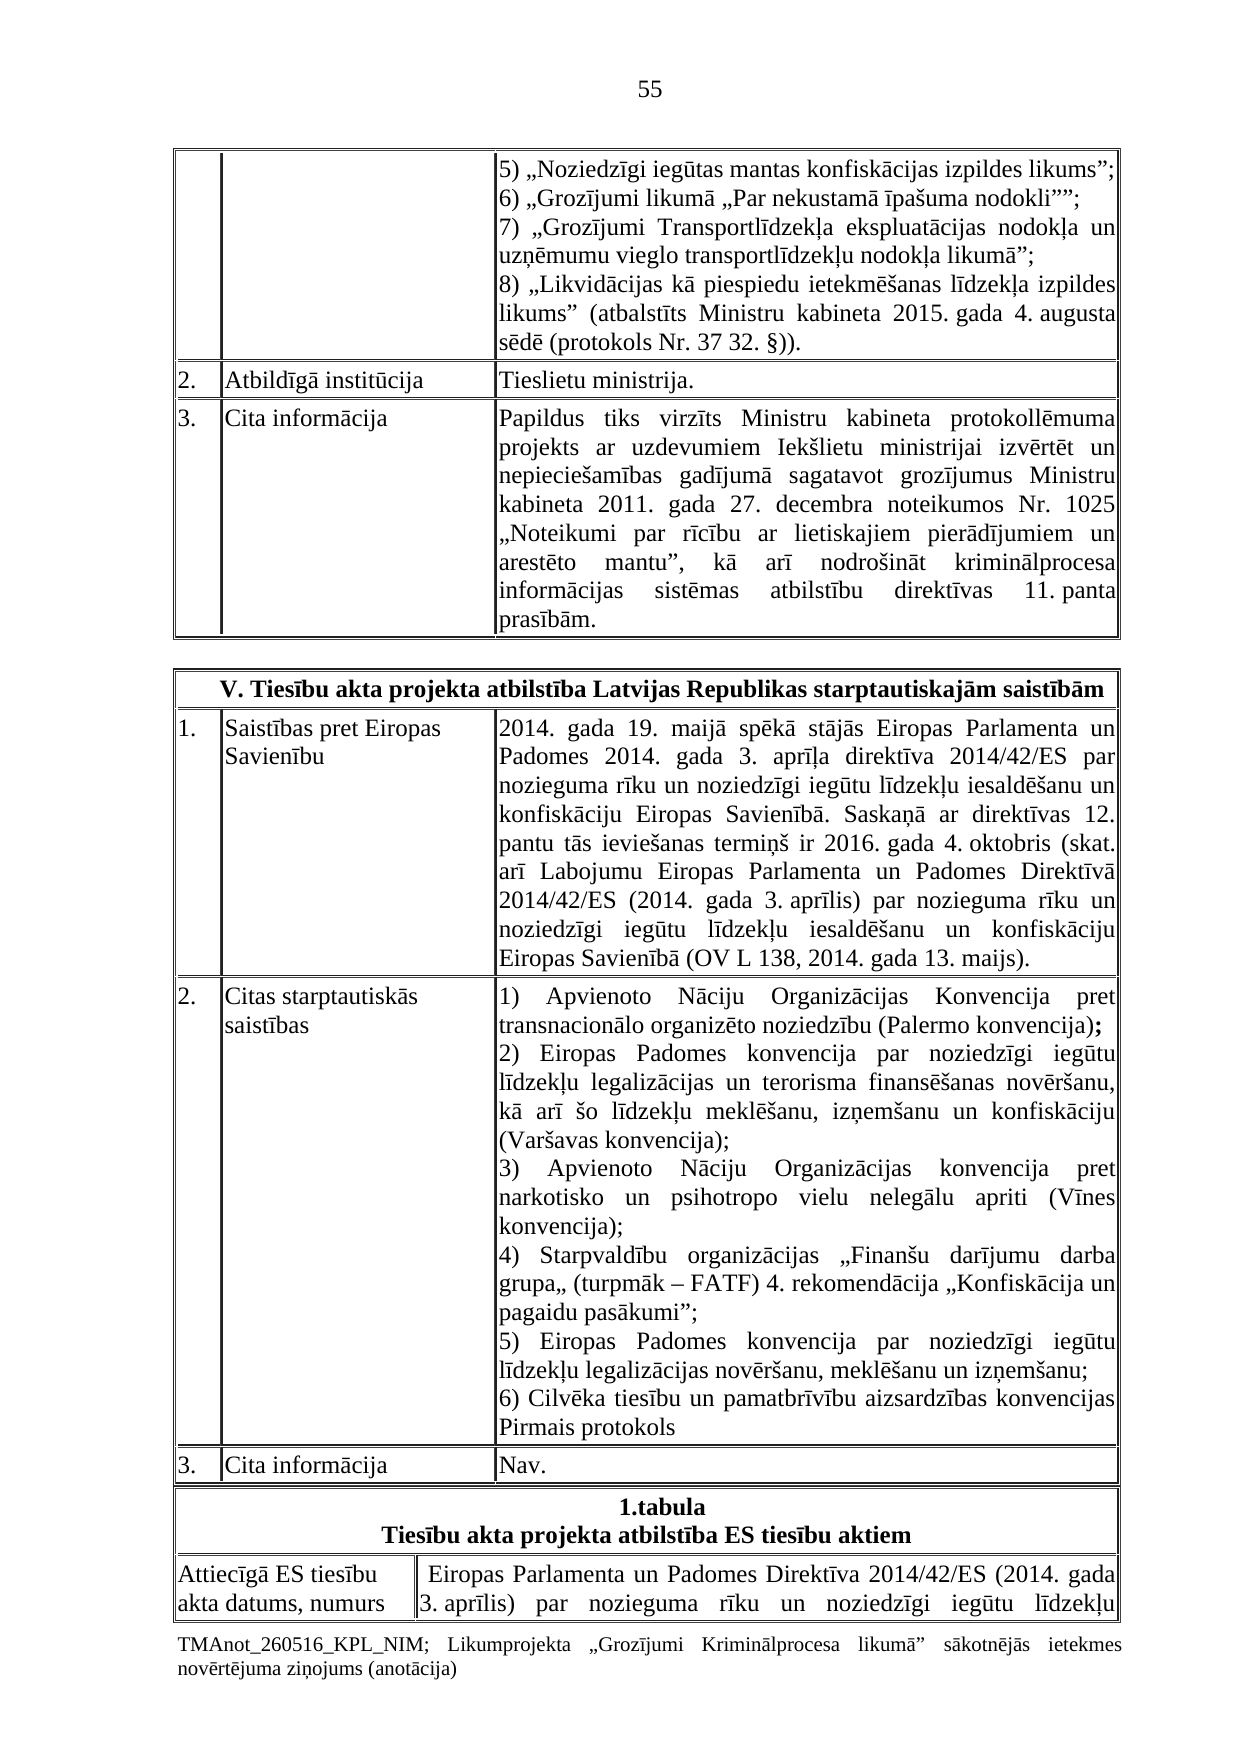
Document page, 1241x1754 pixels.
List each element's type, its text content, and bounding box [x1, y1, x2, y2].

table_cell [416, 1553, 1118, 1619]
table_cell Saistības pret Eiropas Savienību [223, 710, 494, 974]
table_cell Nav. [495, 1444, 1118, 1482]
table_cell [495, 151, 1117, 358]
table_cell 2014. gada 19. maijā spēkā stājās Eiropas Parlamenta un Padomes 2014. gada 3. aprīļa direktīva 2014/42/ES par nozieguma rīku un noziedzīgi iegūtu līdzekļu iesaldēšanu un konfiskāciju Eiropas Savienībā. Saskaņā ar direktīvas 12. pantu tās ieviešanas termiņš ir 2016. gada 4. oktobris (skat. arī Labojumu Eiropas Parlamenta un Padomes Direktīvā 2014/42/ES (2014. gada 3. aprīlis) par nozieguma rīku un noziedzīgi iegūtu līdzekļu iesaldēšanu un konfiskāciju Eiropas Savienībā (OV L 138, 2014. gada 13. maijs). [495, 706, 1118, 974]
table_cell Cita informācija [221, 400, 495, 636]
table_cell Papildus tiks virzīts Ministru kabineta protokollēmuma projekts ar uzdevumiem Iekšlietu ministrijai izvērtēt un nepieciešamības gadījumā sagatavot grozījumus Ministru kabineta 2011. gada 27. decembra noteikumos Nr. 1025 „Noteikumi par rīcību ar lietiskajiem pierādījumiem un arestēto mantu”, kā arī nodrošināt kriminālprocesa informācijas sistēmas atbilstību direktīvas 11. panta prasībām. [495, 397, 1119, 636]
table_header V. Tiesību akta projekta atbilstība Latvijas Republikas starptautiskajām saistībām [176, 672, 1117, 706]
table_cell 3. [176, 1444, 221, 1482]
table_cell Citas starptautiskās saistības [223, 978, 494, 1444]
table_cell 3. [174, 397, 221, 636]
table_cell Cita informācija [221, 1448, 495, 1482]
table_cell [176, 1553, 416, 1619]
table_cell 1. [176, 151, 221, 358]
table_cell 2. [176, 975, 220, 1444]
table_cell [221, 151, 495, 358]
table_cell 2. [176, 359, 220, 397]
table_cell Atbildīgā institūcija [223, 362, 494, 397]
table_cell 1) Apvienoto Nāciju Organizācijas Konvencija pret transnacionālo organizēto noziedzību (Palermo konvencija); 2) Eiropas Padomes konvencija par noziedzīgi iegūtu līdzekļu legalizācijas un terorisma finansēšanas novēršanu, kā arī šo līdzekļu meklēšanu, izņemšanu un konfiskāciju (Varšavas konvencija); 3) Apvienoto Nāciju Organizācijas konvencija pret narkotisko un psihotropo vielu nelegālu apriti (Vīnes konvencija); 4) Starpvaldību organizācijas „Finanšu darījumu darba grupa„ (turpmāk – FATF) 4. rekomendācija „Konfiskācija un pagaidu pasākumi”; 5) Eiropas Padomes konvencija par noziedzīgi iegūtu līdzekļu legalizācijas novēršanu, meklēšanu un izņemšanu; 6) Cilvēka tiesību un pamatbrīvību aizsardzības konvencijas Pirmais protokols [497, 975, 1118, 1444]
table_cell 1. [176, 706, 221, 974]
table_header 1.tabula Tiesību akta projekta atbilstība ES tiesību aktiem [176, 1489, 1117, 1552]
table_cell Tieslietu ministrija. [497, 359, 1118, 397]
